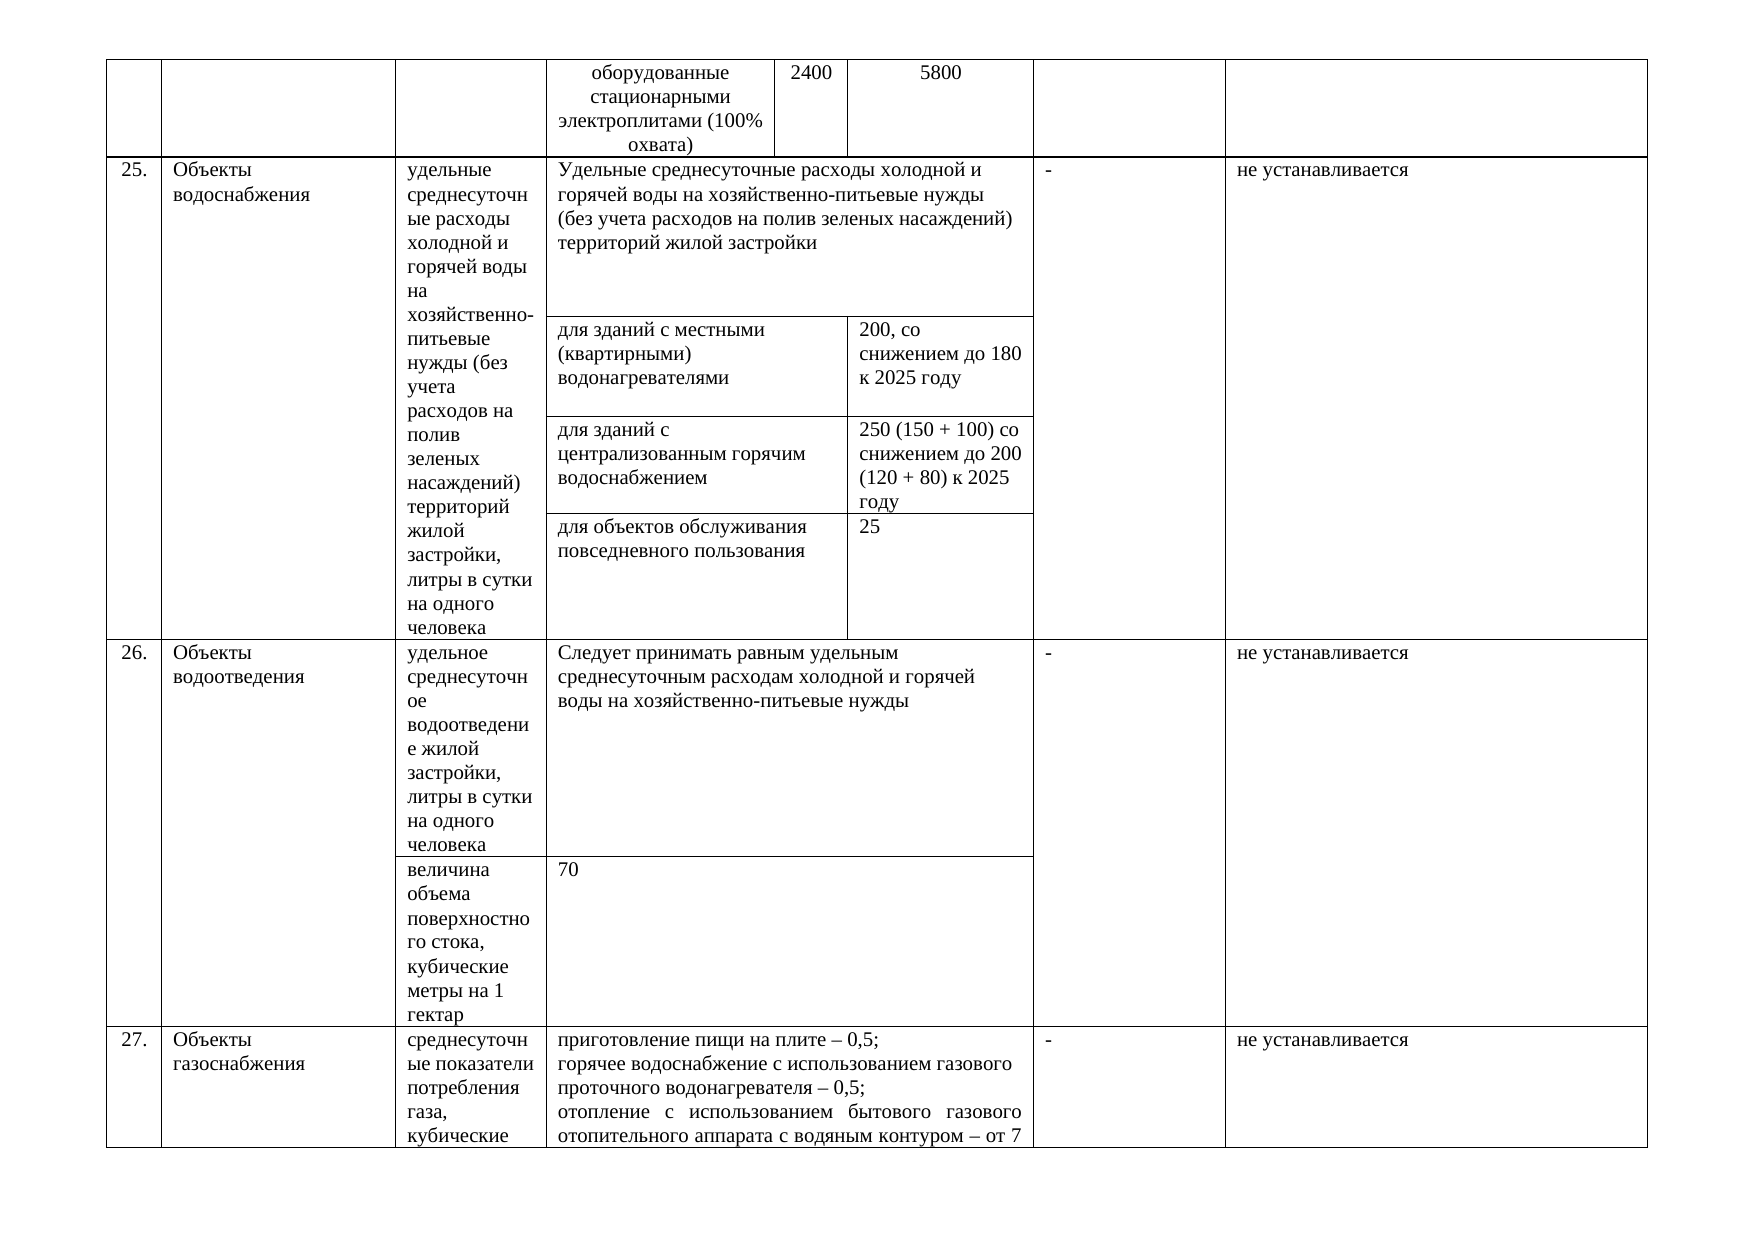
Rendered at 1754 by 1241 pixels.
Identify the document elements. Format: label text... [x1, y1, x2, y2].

table_cell 2400 [775, 60, 847, 156]
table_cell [547, 1027, 1033, 1147]
table_cell для зданий с централизованным горячим водоснабжением [547, 417, 847, 513]
table_cell 200, со снижением до 180 к 2025 году [848, 317, 1033, 416]
table_cell удельные среднесуточные расходы холодной и горячей воды на хозяйственно-питьевые нужды (без учета расходов на полив зеленых насаждений) территорий жилой застройки, литры в сутки на одного человека [396, 158, 546, 639]
table_cell оборудованные стационарными электроплитами (100% охвата) [547, 60, 774, 156]
table_cell удельное среднесуточное водоотведение жилой застройки, литры в сутки на одного человека [396, 640, 546, 856]
table_cell 25. [107, 158, 161, 639]
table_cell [162, 1027, 395, 1147]
table_cell для зданий с местными (квартирными) водонагревателями [547, 317, 847, 416]
table_cell Удельные среднесуточные расходы холодной и горячей воды на хозяйственно-питьевые нужды (без учета расходов на полив зеленых насаждений) территорий жилой застройки [547, 158, 1033, 316]
table_cell Следует принимать равным удельным среднесуточным расходам холодной и горячей воды на хозяйственно-питьевые нужды [547, 640, 1033, 856]
table_cell Объекты водоотведения [162, 640, 395, 1026]
table_cell для объектов обслуживания повседневного пользования [547, 514, 847, 639]
table_cell Объекты водоснабжения [162, 158, 395, 639]
table_cell величина объема поверхностного стока, кубические метры на 1 гектар [396, 857, 546, 1026]
table_cell - [1034, 1027, 1225, 1147]
table_cell - [1034, 158, 1225, 639]
table_cell - [1034, 640, 1225, 1026]
table_cell 5800 [848, 60, 1033, 156]
table_cell 70 [547, 857, 1033, 1026]
table_cell 26. [107, 640, 161, 1026]
table_cell не устанавливается [1226, 640, 1647, 1026]
table_cell 250 (150 + 100) со снижением до 200 (120 + 80) к 2025 году [848, 417, 1033, 513]
table_cell не устанавливается [1226, 1027, 1647, 1147]
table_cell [396, 1027, 546, 1147]
table_cell 27. [107, 1027, 161, 1147]
table_cell 25 [848, 514, 1033, 639]
table_cell не устанавливается [1226, 158, 1647, 639]
